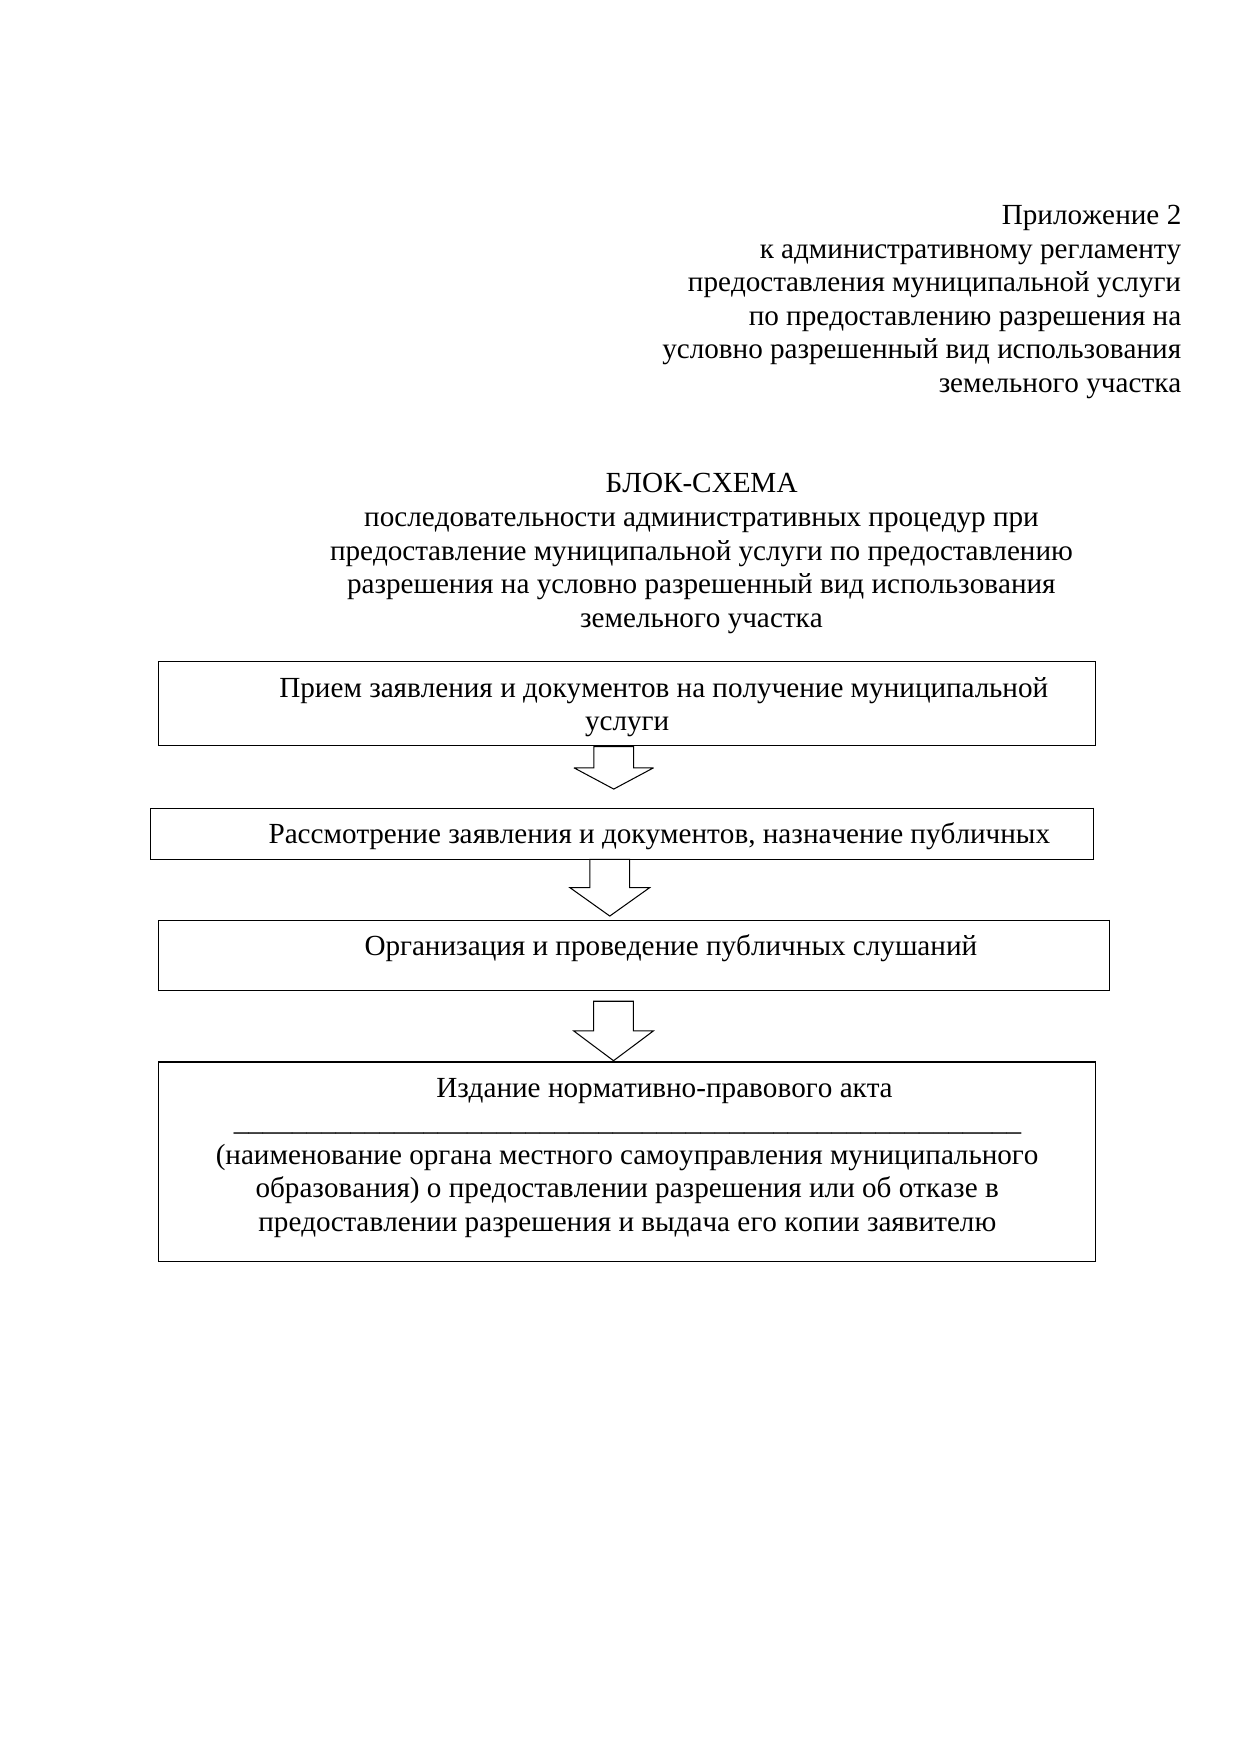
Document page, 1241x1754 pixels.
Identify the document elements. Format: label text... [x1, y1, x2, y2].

text по предоставлению разрешения на [148, 298, 1181, 331]
text предоставления муниципальной услуги [148, 264, 1181, 298]
text последовательности административных процедур при [148, 499, 1181, 533]
text разрешения на условно разрешенный вид использования [148, 566, 1181, 600]
text БЛОК-СХЕМА [148, 466, 1181, 499]
text земельного участка [148, 600, 1181, 633]
text условно разрешенный вид использования [148, 331, 1181, 365]
text предоставление муниципальной услуги по предоставлению [148, 533, 1181, 566]
text земельного участка [148, 365, 1181, 398]
text Приложение 2 [148, 197, 1181, 231]
text к административному регламенту [148, 231, 1181, 264]
